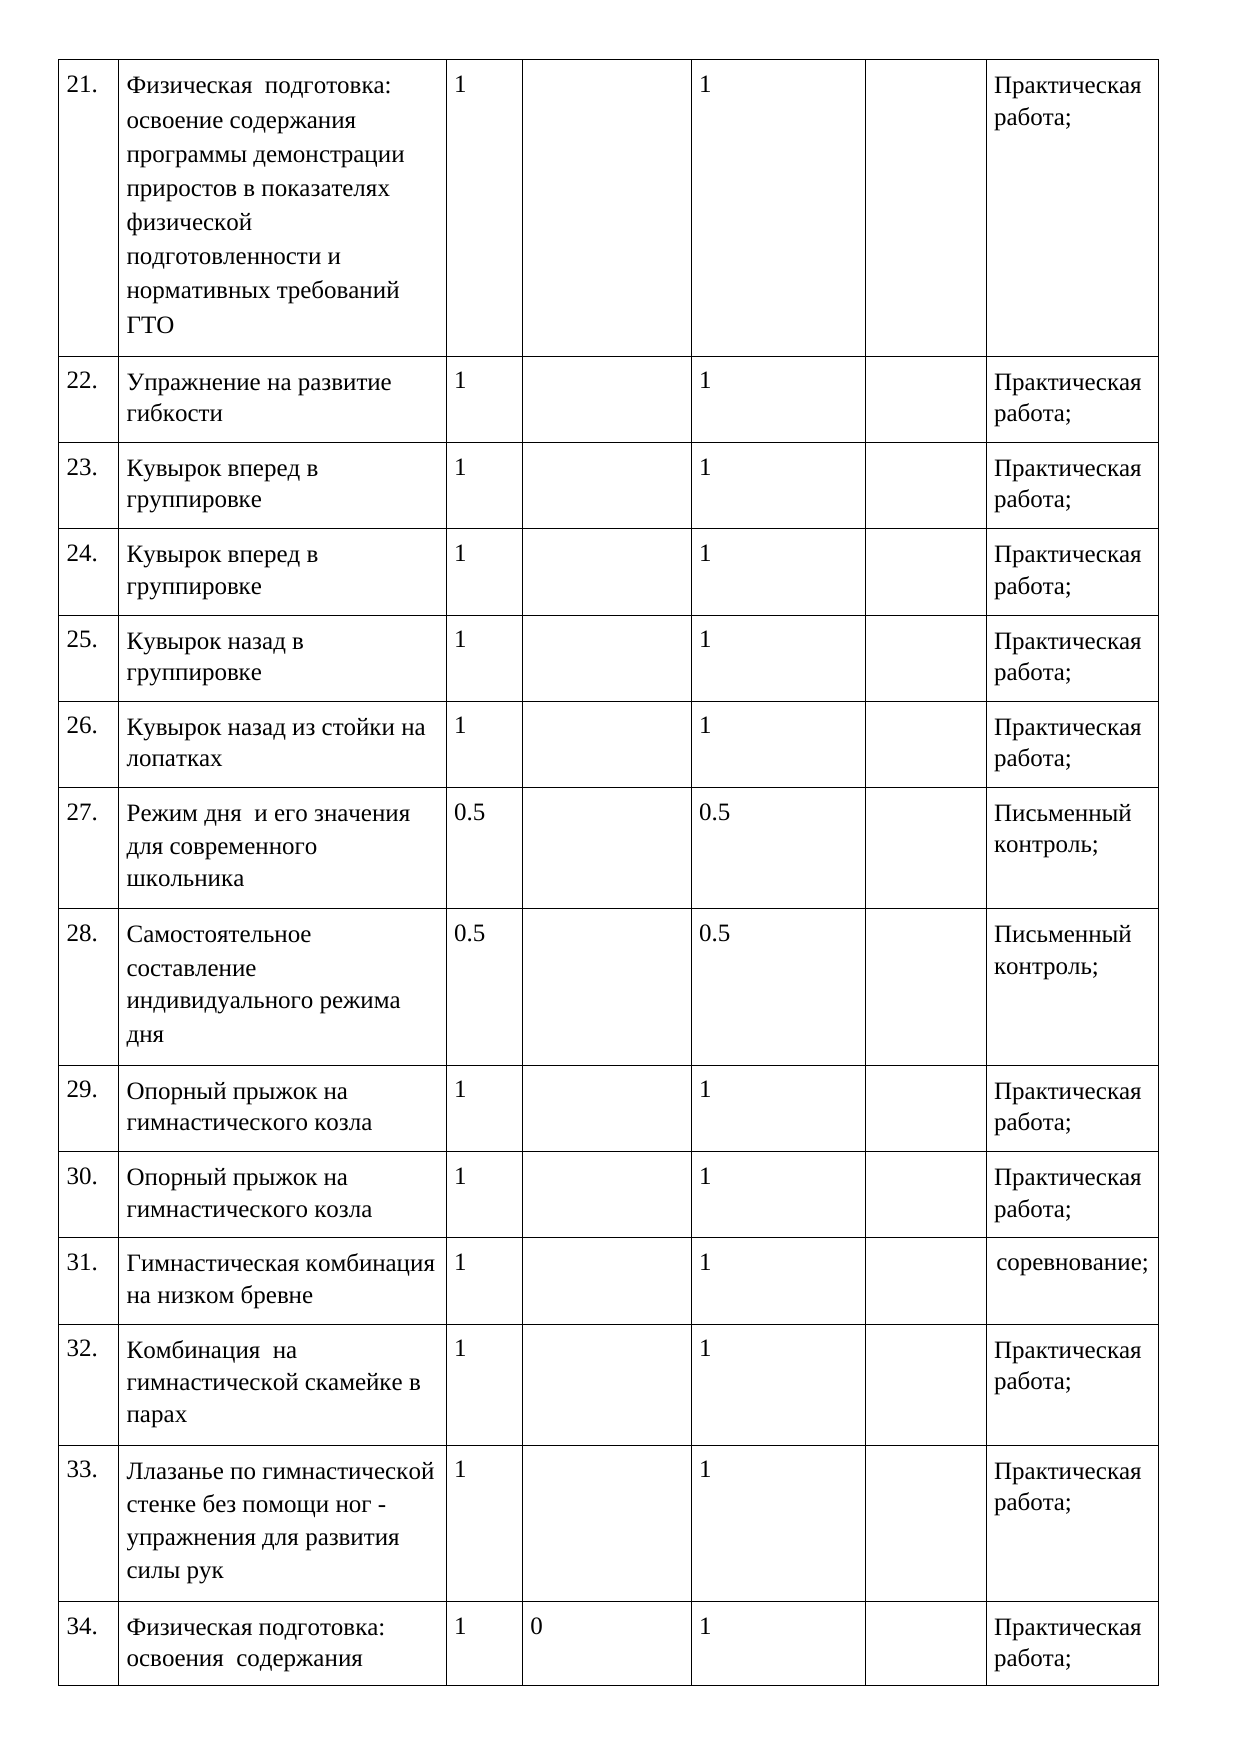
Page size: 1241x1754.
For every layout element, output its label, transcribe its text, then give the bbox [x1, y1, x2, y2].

table_cell 1 [447, 702, 522, 787]
table_cell [866, 1238, 986, 1323]
table_cell 1 [692, 1152, 865, 1237]
table_cell Упражнение на развитие гибкости [119, 357, 446, 442]
table_cell 1 [692, 1066, 865, 1151]
table_cell 31. [59, 1238, 118, 1323]
table_cell 1 [447, 1066, 522, 1151]
table_cell 1 [447, 443, 522, 528]
table_cell [523, 702, 691, 787]
table_header [866, 60, 986, 356]
table_cell 1 [447, 616, 522, 701]
table_cell Ллазанье по гимнастической стенке без помощи ног - упражнения для развития силы рук [119, 1446, 446, 1601]
table_cell [523, 1066, 691, 1151]
table_cell Практическая работа; [987, 1066, 1158, 1151]
table_cell 1 [692, 1602, 865, 1685]
table_cell [866, 1325, 986, 1445]
table_header [523, 60, 691, 356]
table_cell Практическая работа; [987, 357, 1158, 442]
table_cell 26. [59, 702, 118, 787]
table_cell Практическая работа; [987, 1325, 1158, 1445]
table_cell 24. [59, 529, 118, 614]
table_cell соревнование; [987, 1238, 1158, 1323]
table_cell 28. [59, 909, 118, 1064]
table_cell 33. [59, 1446, 118, 1601]
table_cell 22. [59, 357, 118, 442]
table_header 21. [59, 60, 118, 356]
table_cell 34. [59, 1602, 118, 1685]
table_header 1 [447, 60, 522, 356]
table_cell 30. [59, 1152, 118, 1237]
table_cell 0.5 [447, 788, 522, 908]
table_cell Практическая работа; [987, 529, 1158, 614]
table_cell 27. [59, 788, 118, 908]
table_cell [866, 1152, 986, 1237]
table_cell 1 [447, 1325, 522, 1445]
table_cell [866, 1066, 986, 1151]
table_cell [866, 1602, 986, 1685]
table_cell 0.5 [447, 909, 522, 1064]
table_cell Опорный прыжок на гимнастического козла [119, 1152, 446, 1237]
table_cell 1 [692, 443, 865, 528]
table_cell 1 [447, 357, 522, 442]
table_cell [523, 1446, 691, 1601]
table_cell [523, 788, 691, 908]
table_cell Практическая работа; [987, 1152, 1158, 1237]
table_cell 1 [447, 1602, 522, 1685]
table_cell 1 [692, 1238, 865, 1323]
table_cell [866, 357, 986, 442]
table_cell 1 [692, 529, 865, 614]
table_cell 0.5 [692, 788, 865, 908]
table_cell Кувырок вперед в группировке [119, 443, 446, 528]
table_cell Письменный контроль; [987, 909, 1158, 1064]
table_cell [866, 1446, 986, 1601]
table_cell 23. [59, 443, 118, 528]
table_cell [523, 909, 691, 1064]
table_header Физическая подготовка: освоение содержания программы демонстрации приростов в показателях физической подготовленности и нормативных требований ГТО [119, 60, 446, 356]
table_cell Кувырок назад в группировке [119, 616, 446, 701]
table_cell Кувырок вперед в группировке [119, 529, 446, 614]
table_cell 0.5 [692, 909, 865, 1064]
table_cell 1 [692, 616, 865, 701]
table_header 1 [692, 60, 865, 356]
table_cell 1 [692, 1446, 865, 1601]
table_header Практическая работа; [987, 60, 1158, 356]
table_cell [523, 1238, 691, 1323]
table_cell 29. [59, 1066, 118, 1151]
table_cell Практическая работа; [987, 616, 1158, 701]
table_cell Практическая работа; [987, 1446, 1158, 1601]
table_cell 1 [692, 357, 865, 442]
table_cell [866, 909, 986, 1064]
table_cell 32. [59, 1325, 118, 1445]
table_cell Опорный прыжок на гимнастического козла [119, 1066, 446, 1151]
table_cell 1 [447, 529, 522, 614]
table_cell [866, 788, 986, 908]
table_cell [523, 357, 691, 442]
table_cell [866, 443, 986, 528]
table_cell Практическая работа; [987, 1602, 1158, 1685]
table_cell Физическая подготовка: освоения содержания [119, 1602, 446, 1685]
table_cell Письменный контроль; [987, 788, 1158, 908]
table_cell [866, 529, 986, 614]
table_cell Кувырок назад из стойки на лопатках [119, 702, 446, 787]
table_cell 1 [447, 1238, 522, 1323]
table_cell [866, 616, 986, 701]
table_cell 1 [692, 702, 865, 787]
table_cell Самостоятельное составление индивидуального режима дня [119, 909, 446, 1064]
table_cell 1 [692, 1325, 865, 1445]
table_cell [523, 1325, 691, 1445]
table_cell 1 [447, 1152, 522, 1237]
table_cell Практическая работа; [987, 443, 1158, 528]
table_cell [523, 443, 691, 528]
table_cell [523, 529, 691, 614]
table_cell Комбинация на гимнастической скамейке в парах [119, 1325, 446, 1445]
table_cell Практическая работа; [987, 702, 1158, 787]
table_cell [523, 1152, 691, 1237]
table_cell [523, 616, 691, 701]
table_cell [866, 702, 986, 787]
table_cell 1 [447, 1446, 522, 1601]
table_cell 25. [59, 616, 118, 701]
table_cell Режим дня и его значения для современного школьника [119, 788, 446, 908]
table_cell Гимнастическая комбинация на низком бревне [119, 1238, 446, 1323]
table_cell 0 [523, 1602, 691, 1685]
